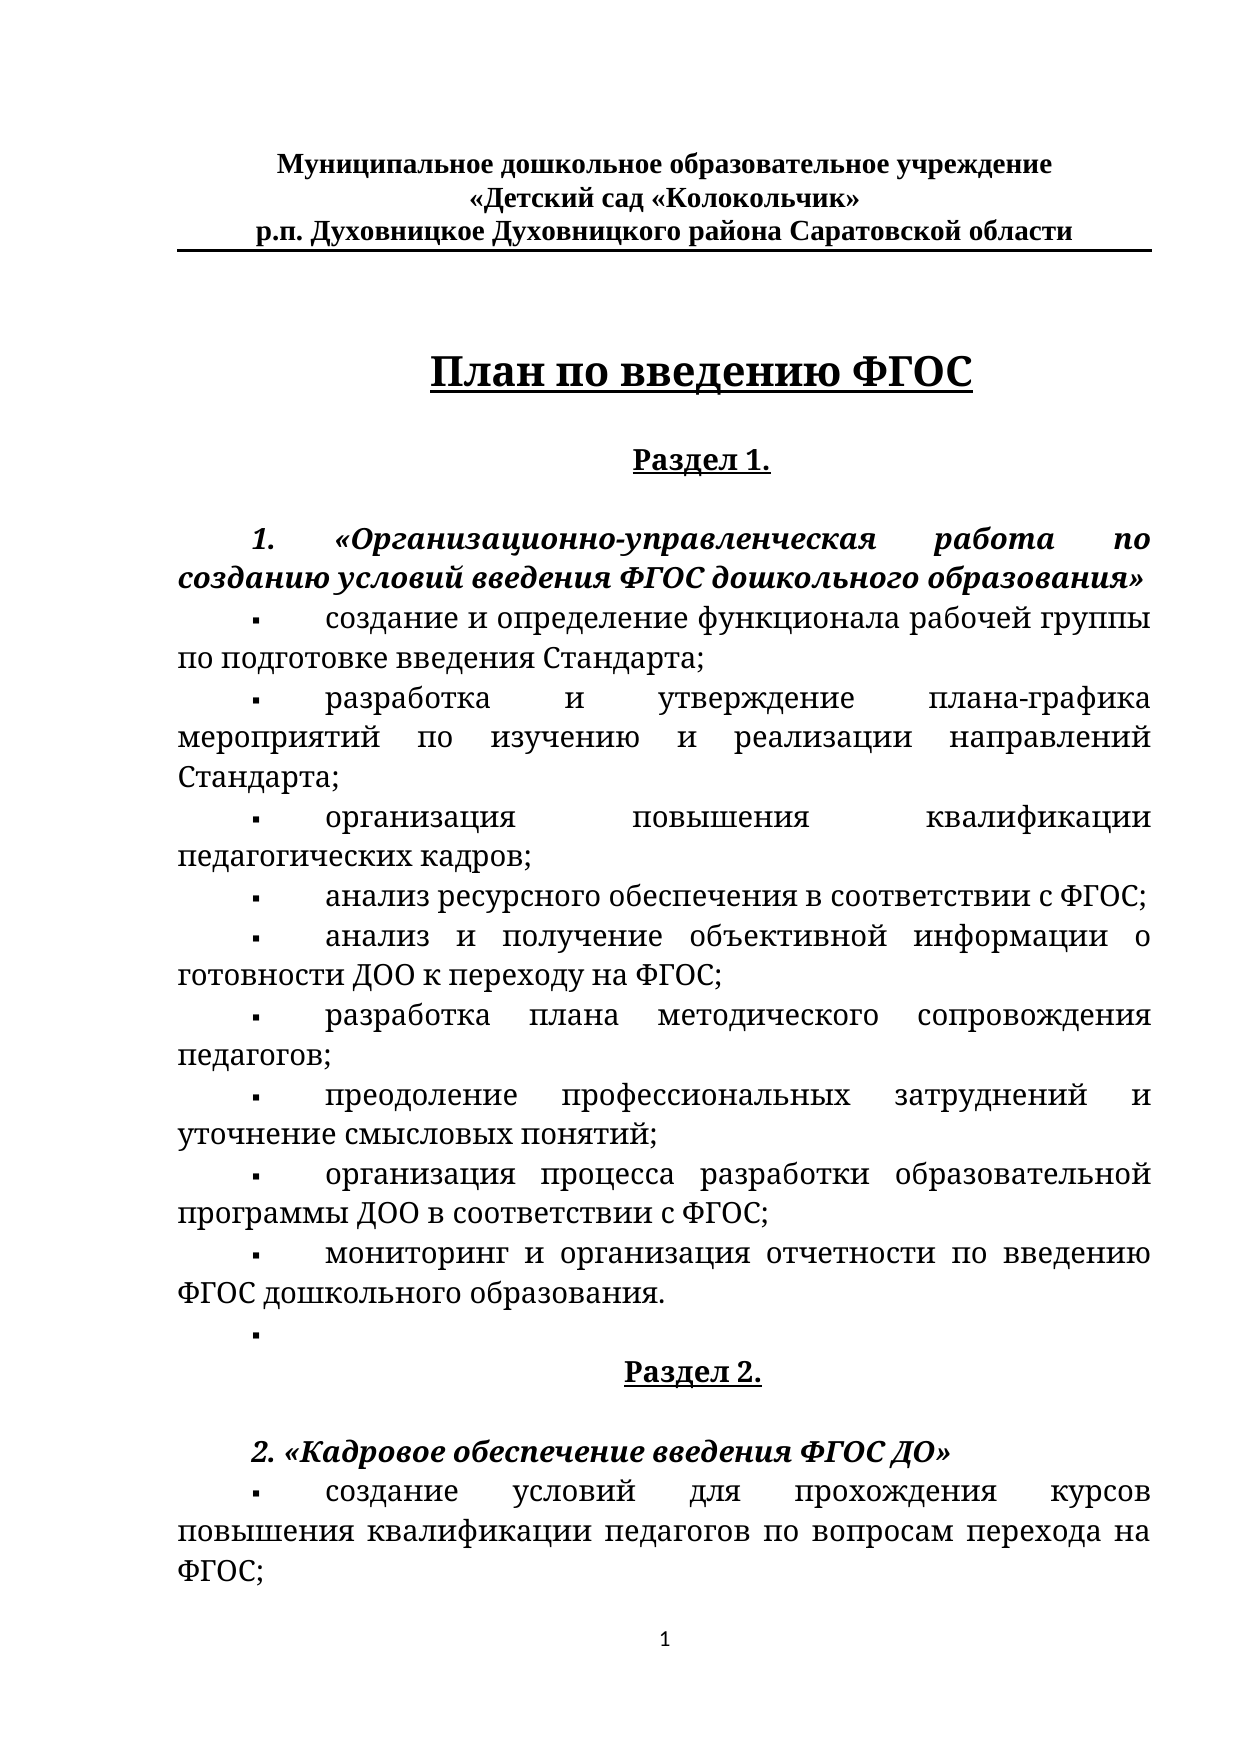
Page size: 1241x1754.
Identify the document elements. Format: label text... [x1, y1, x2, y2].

list мониторинг и организация отчетности по введению ФГОС дошкольного образования. [177, 1232, 1152, 1312]
list разработка и утверждение плана-графика мероприятий по изучению и реализации направлений Стандарта; [177, 677, 1152, 796]
text 2. «Кадровое обеспечение введения ФГОС ДО» [177, 1431, 1152, 1471]
list создание и определение функционала рабочей группы по подготовке введения Стандарта; [177, 597, 1152, 677]
list разработка плана методического сопровождения педагогов; [177, 994, 1152, 1074]
list создание условий для прохождения курсов повышения квалификации педагогов по вопросам перехода на ФГОС; [177, 1471, 1152, 1590]
text р.п. Духовницкое Духовницкого района Саратовской области [177, 213, 1152, 249]
text «Детский сад «Колокольчик» [177, 180, 1152, 213]
text План по введению ФГОС [177, 342, 1152, 399]
list анализ и получение объективной информации о готовности ДОО к переходу на ФГОС; [177, 915, 1152, 994]
list организация процесса разработки образовательной программы ДОО в соответствии с ФГОС; [177, 1153, 1152, 1232]
list анализ ресурсного обеспечения в соответствии с ФГОС; [177, 875, 1152, 915]
list Раздел 2. [252, 1352, 1152, 1391]
text Муниципальное дошкольное образовательное учреждение [177, 146, 1152, 180]
list организация повышения квалификации педагогических кадров; [177, 796, 1152, 875]
text Раздел 1. [177, 439, 1152, 478]
list преодоление профессиональных затруднений и уточнение смысловых понятий; [177, 1074, 1152, 1153]
text 1. «Организационно-управленческая работа по созданию условий введения ФГОС дошкольного образования» [177, 518, 1152, 597]
